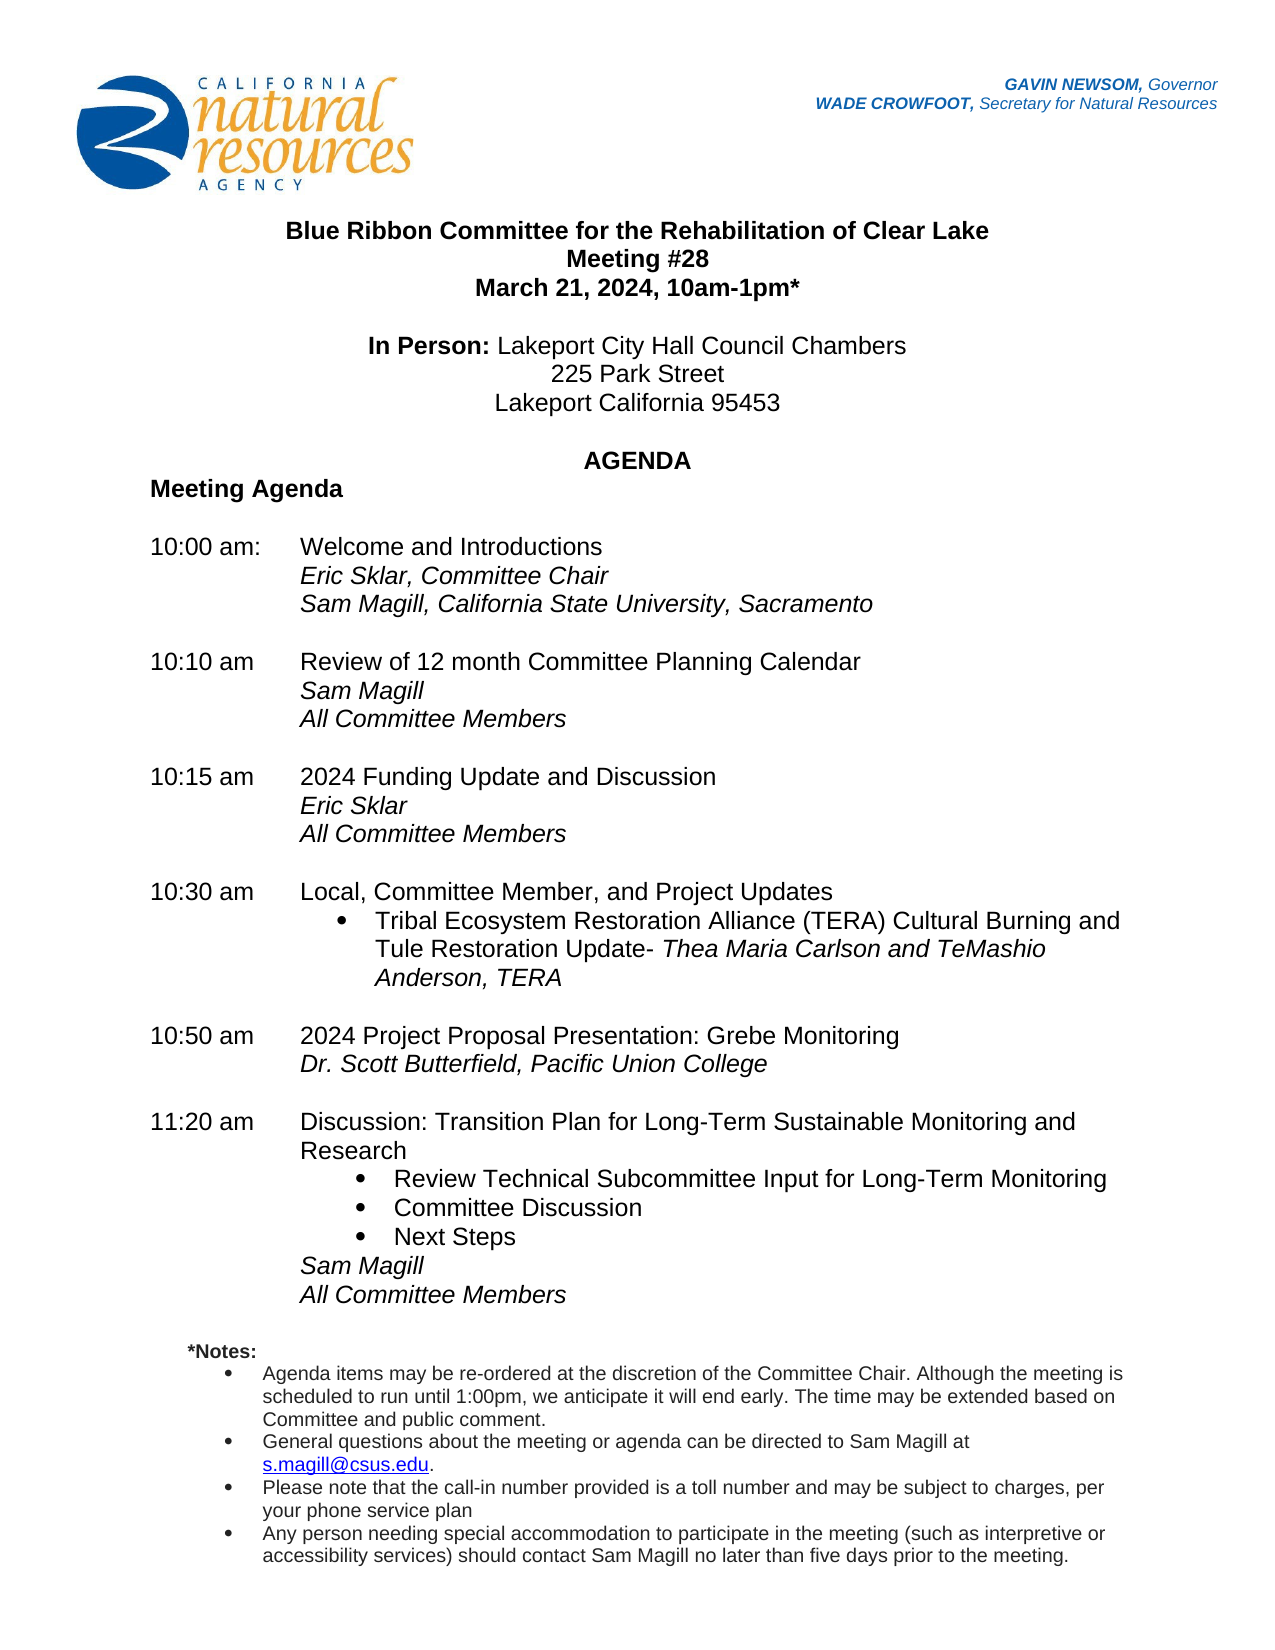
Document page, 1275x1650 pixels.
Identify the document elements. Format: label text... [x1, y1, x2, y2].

text In Person: Lakeport City Hall Council Chambers [150, 331, 1125, 359]
text Sam Magill [300, 1251, 1125, 1280]
list Next Steps [356, 1222, 1125, 1251]
list Sam Magill, California State University, Sacramento [300, 589, 1125, 618]
text 10:50 am 2024 Project Proposal Presentation: Grebe Monitoring [150, 1021, 1125, 1049]
text Dr. Scott Butterfield, Pacific Union College [300, 1049, 1125, 1078]
text 225 Park Street [150, 359, 1125, 388]
text All Committee Members [225, 704, 1125, 733]
list Tribal Ecosystem Restoration Alliance (TERA) Cultural Burning and Tule Restoration Update- Thea Maria Carlson and TeMashio Anderson, TERA [337, 906, 1125, 992]
picture [76, 75, 414, 195]
text Meeting #28 [150, 244, 1125, 273]
text 11:20 am Discussion: Transition Plan for Long-Term Sustainable Monitoring and Research [150, 1107, 1125, 1164]
text Lakeport California 95453 [150, 388, 1125, 417]
text 10:30 am Local, Committee Member, and Project Updates [150, 877, 1125, 906]
text Blue Ribbon Committee for the Rehabilitation of Clear Lake [150, 216, 1125, 244]
text 10:10 am Review of 12 month Committee Planning Calendar [150, 647, 1125, 676]
text All Committee Members [300, 1280, 1125, 1308]
text Eric Sklar [150, 791, 1125, 819]
list Eric Sklar, Committee Chair [300, 561, 1125, 589]
text 10:00 am: Welcome and Introductions [150, 532, 1125, 561]
text Sam Magill [150, 676, 1125, 704]
text Meeting Agenda [150, 474, 1125, 503]
text 10:15 am 2024 Funding Update and Discussion [150, 762, 1125, 791]
list Review Technical Subcommittee Input for Long-Term Monitoring [356, 1164, 1125, 1193]
text AGENDA [150, 446, 1125, 474]
text All Committee Members [150, 819, 1125, 848]
text March 21, 2024, 10am-1pm* [150, 273, 1125, 302]
list Committee Discussion [356, 1193, 1125, 1222]
